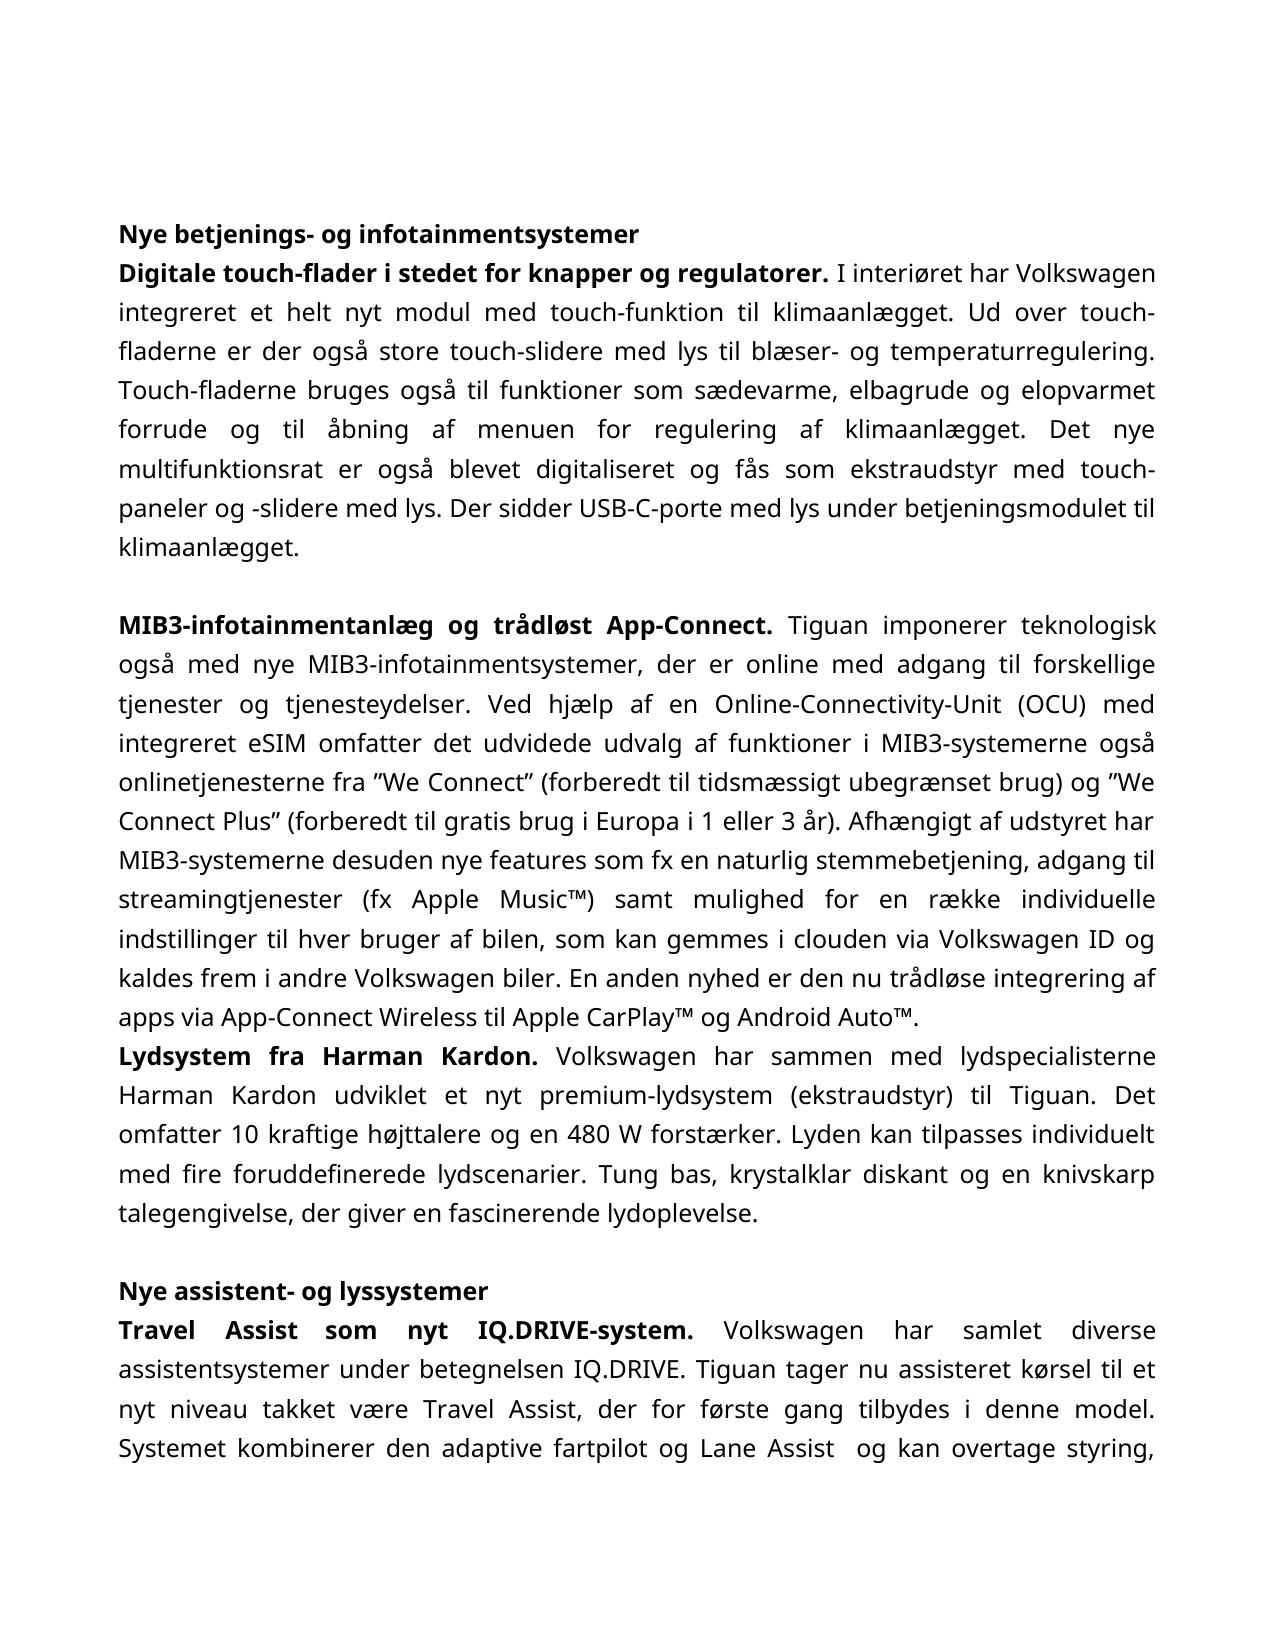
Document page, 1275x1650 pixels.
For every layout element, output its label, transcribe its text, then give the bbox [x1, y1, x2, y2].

text Nye betjenings- og infotainmentsystemer [118, 216, 1157, 250]
text Digitale touch-flader i stedet for knapper og regulatorer. I interiøret har Volkswagen integreret et helt nyt modul med touch-funktion til klimaanlægget. Ud over touch-fladerne er der også store touch-slidere med lys til blæser- og temperaturregulering. Touch-fladerne bruges også til funktioner som sædevarme, elbagrude og elopvarmet forrude og til åbning af menuen for regulering af klimaanlægget. Det nye multifunktionsrat er også blevet digitaliseret og fås som ekstraudstyr med touch-paneler og -slidere med lys. Der sidder USB-C-porte med lys under betjeningsmodulet til klimaanlægget. [118, 256, 1157, 564]
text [118, 1313, 1157, 1464]
text MIB3-infotainmentanlæg og trådløst App-Connect. Tiguan imponerer teknologisk også med nye MIB3-infotainmentsystemer, der er online med adgang til forskellige tjenester og tjenesteydelser. Ved hjælp af en Online-Connectivity-Unit (OCU) med integreret eSIM omfatter det udvidede udvalg af funktioner i MIB3-systemerne også onlinetjenesterne fra ”We Connect” (forberedt til tidsmæssigt ubegrænset brug) og ”We Connect Plus” (forberedt til gratis brug i Europa i 1 eller 3 år). Afhængigt af udstyret har MIB3-systemerne desuden nye features som fx en naturlig stemmebetjening, adgang til streamingtjenester (fx Apple Music™) samt mulighed for en række individuelle indstillinger til hver bruger af bilen, som kan gemmes i clouden via Volkswagen ID og kaldes frem i andre Volkswagen biler. En anden nyhed er den nu trådløse integrering af apps via App-Connect Wireless til Apple CarPlay™ og Android Auto™. [118, 608, 1157, 1034]
text Lydsystem fra Harman Kardon. Volkswagen har sammen med lydspecialisterne Harman Kardon udviklet et nyt premium-lydsystem (ekstraudstyr) til Tiguan. Det omfatter 10 kraftige højttalere og en 480 W forstærker. Lyden kan tilpasses individuelt med fire foruddefinerede lydscenarier. Tung bas, krystalklar diskant og en knivskarp talegengivelse, der giver en fascinerende lydoplevelse. [118, 1039, 1157, 1229]
text Nye assistent- og lyssystemer [118, 1274, 1157, 1308]
